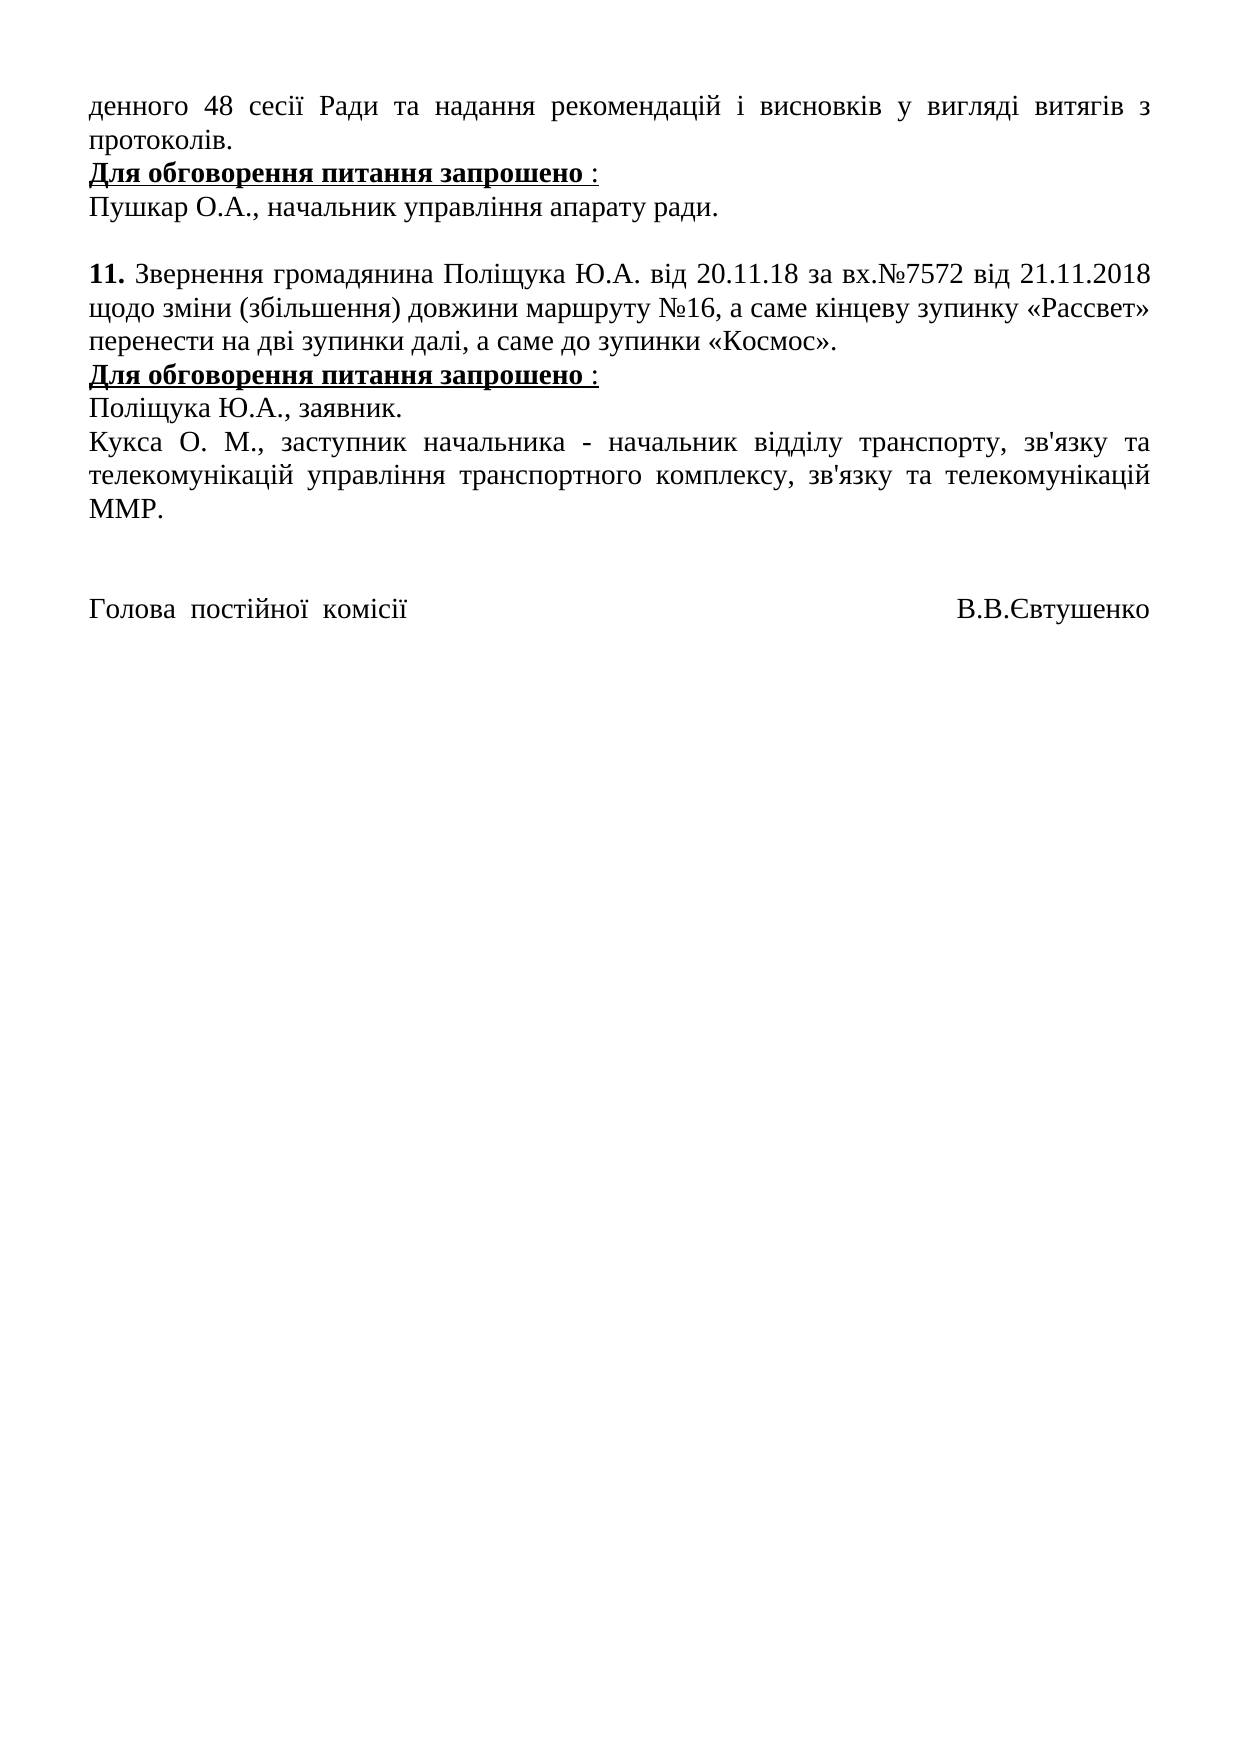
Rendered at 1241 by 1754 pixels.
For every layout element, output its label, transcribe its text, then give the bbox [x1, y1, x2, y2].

text Кукса О. М., заступник начальника - начальник відділу транспорту, зв'язку та телекомунікацій управління транспортного комплексу, зв'язку та телекомунікацій ММР. [88, 424, 1152, 524]
text 11. Звернення громадянина Поліщука Ю.А. від 20.11.18 за вх.№7572 від 21.11.2018 щодо зміни (збільшення) довжини маршруту №16, а саме кінцеву зупинку «Рассвет» перенести на дві зупинки далі, а саме до зупинки «Космос». [88, 256, 1152, 357]
text Поліщука Ю.А., заявник. [88, 390, 1152, 424]
text Для обговорення питання запрошено : [88, 156, 1152, 189]
text Пушкар О.А., начальник управління апарату ради. [88, 189, 1152, 223]
text Голова постійної комісії В.В.Євтушенко [88, 592, 1152, 625]
text Для обговорення питання запрошено : [88, 357, 1152, 390]
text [88, 88, 1152, 156]
